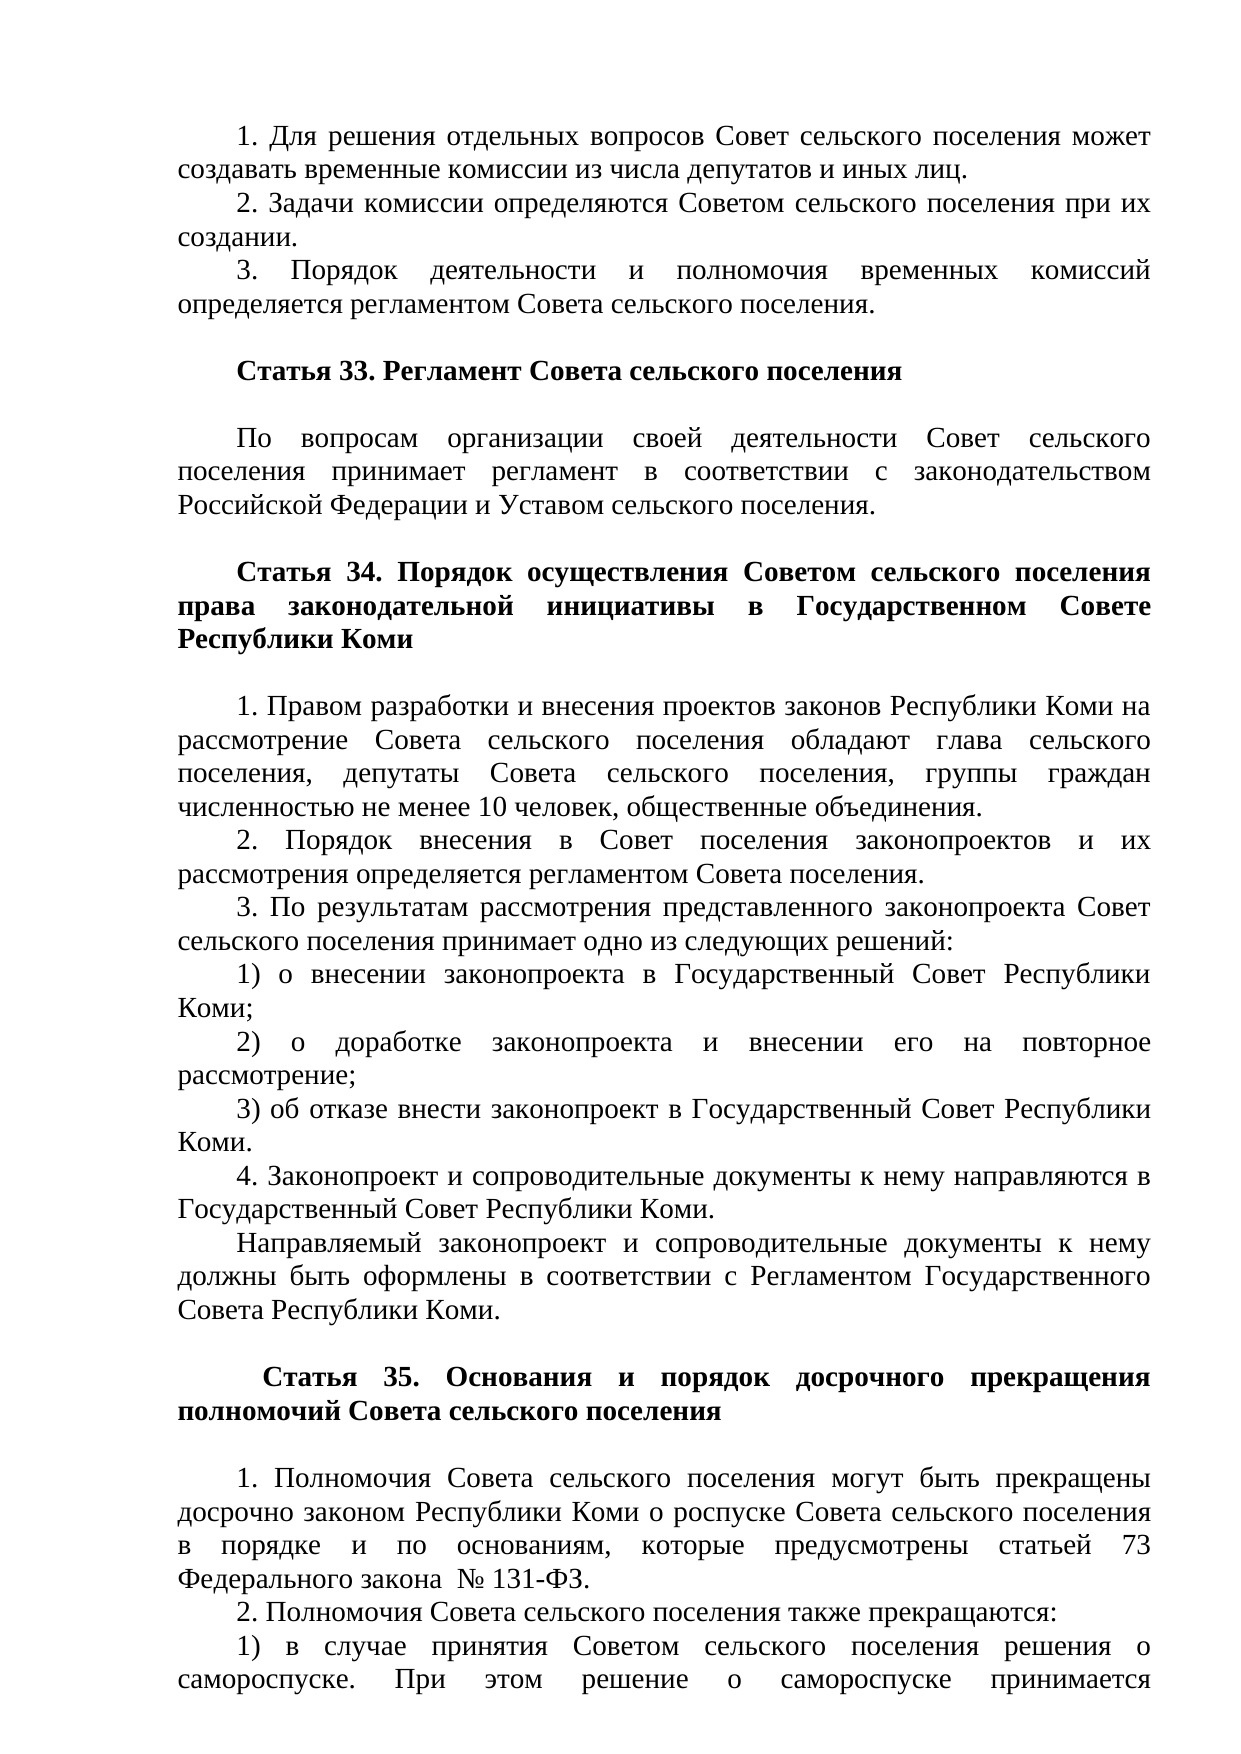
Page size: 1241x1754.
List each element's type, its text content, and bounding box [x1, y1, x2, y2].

text Статья 35. Основания и порядок досрочного прекращения полномочий Совета сельского поселения [177, 1359, 1152, 1426]
text Статья 34. Порядок осуществления Советом сельского поселения права законодательной инициативы в Государственном Совете Республики Коми [177, 554, 1152, 655]
text 1. Полномочия Совета сельского поселения могут быть прекращены досрочно законом Республики Коми о роспуске Совета сельского поселения в порядке и по основаниям, которые предусмотрены статьей 73 Федерального закона № 131-ФЗ. [177, 1460, 1152, 1594]
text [177, 1628, 1152, 1695]
text По вопросам организации своей деятельности Совет сельского поселения принимает регламент в соответствии с законодательством Российской Федерации и Уставом сельского поселения. [177, 420, 1152, 521]
text 2. Задачи комиссии определяются Советом сельского поселения при их создании. [177, 185, 1152, 252]
text 4. Законопроект и сопроводительные документы к нему направляются в Государственный Совет Республики Коми. [177, 1158, 1152, 1225]
text Статья 33. Регламент Совета сельского поселения [177, 353, 1152, 386]
text Направляемый законопроект и сопроводительные документы к нему должны быть оформлены в соответствии с Регламентом Государственного Совета Республики Коми. [177, 1225, 1152, 1326]
text 3. Порядок деятельности и полномочия временных комиссий определяется регламентом Совета сельского поселения. [177, 252, 1152, 319]
text 1. Для решения отдельных вопросов Совет сельского поселения может создавать временные комиссии из числа депутатов и иных лиц. [177, 118, 1152, 185]
text 3. По результатам рассмотрения представленного законопроекта Совет сельского поселения принимает одно из следующих решений: [177, 889, 1152, 957]
text 2) о доработке законопроекта и внесении его на повторное рассмотрение; [177, 1024, 1152, 1091]
text 2. Полномочия Совета сельского поселения также прекращаются: [177, 1594, 1152, 1628]
text 1. Правом разработки и внесения проектов законов Республики Коми на рассмотрение Совета сельского поселения обладают глава сельского поселения, депутаты Совета сельского поселения, группы граждан численностью не менее 10 человек, общественные объединения. [177, 688, 1152, 822]
text 1) о внесении законопроекта в Государственный Совет Республики Коми; [177, 957, 1152, 1024]
text 2. Порядок внесения в Совет поселения законопроектов и их рассмотрения определяется регламентом Совета поселения. [177, 822, 1152, 889]
text 3) об отказе внести законопроект в Государственный Совет Республики Коми. [177, 1091, 1152, 1158]
